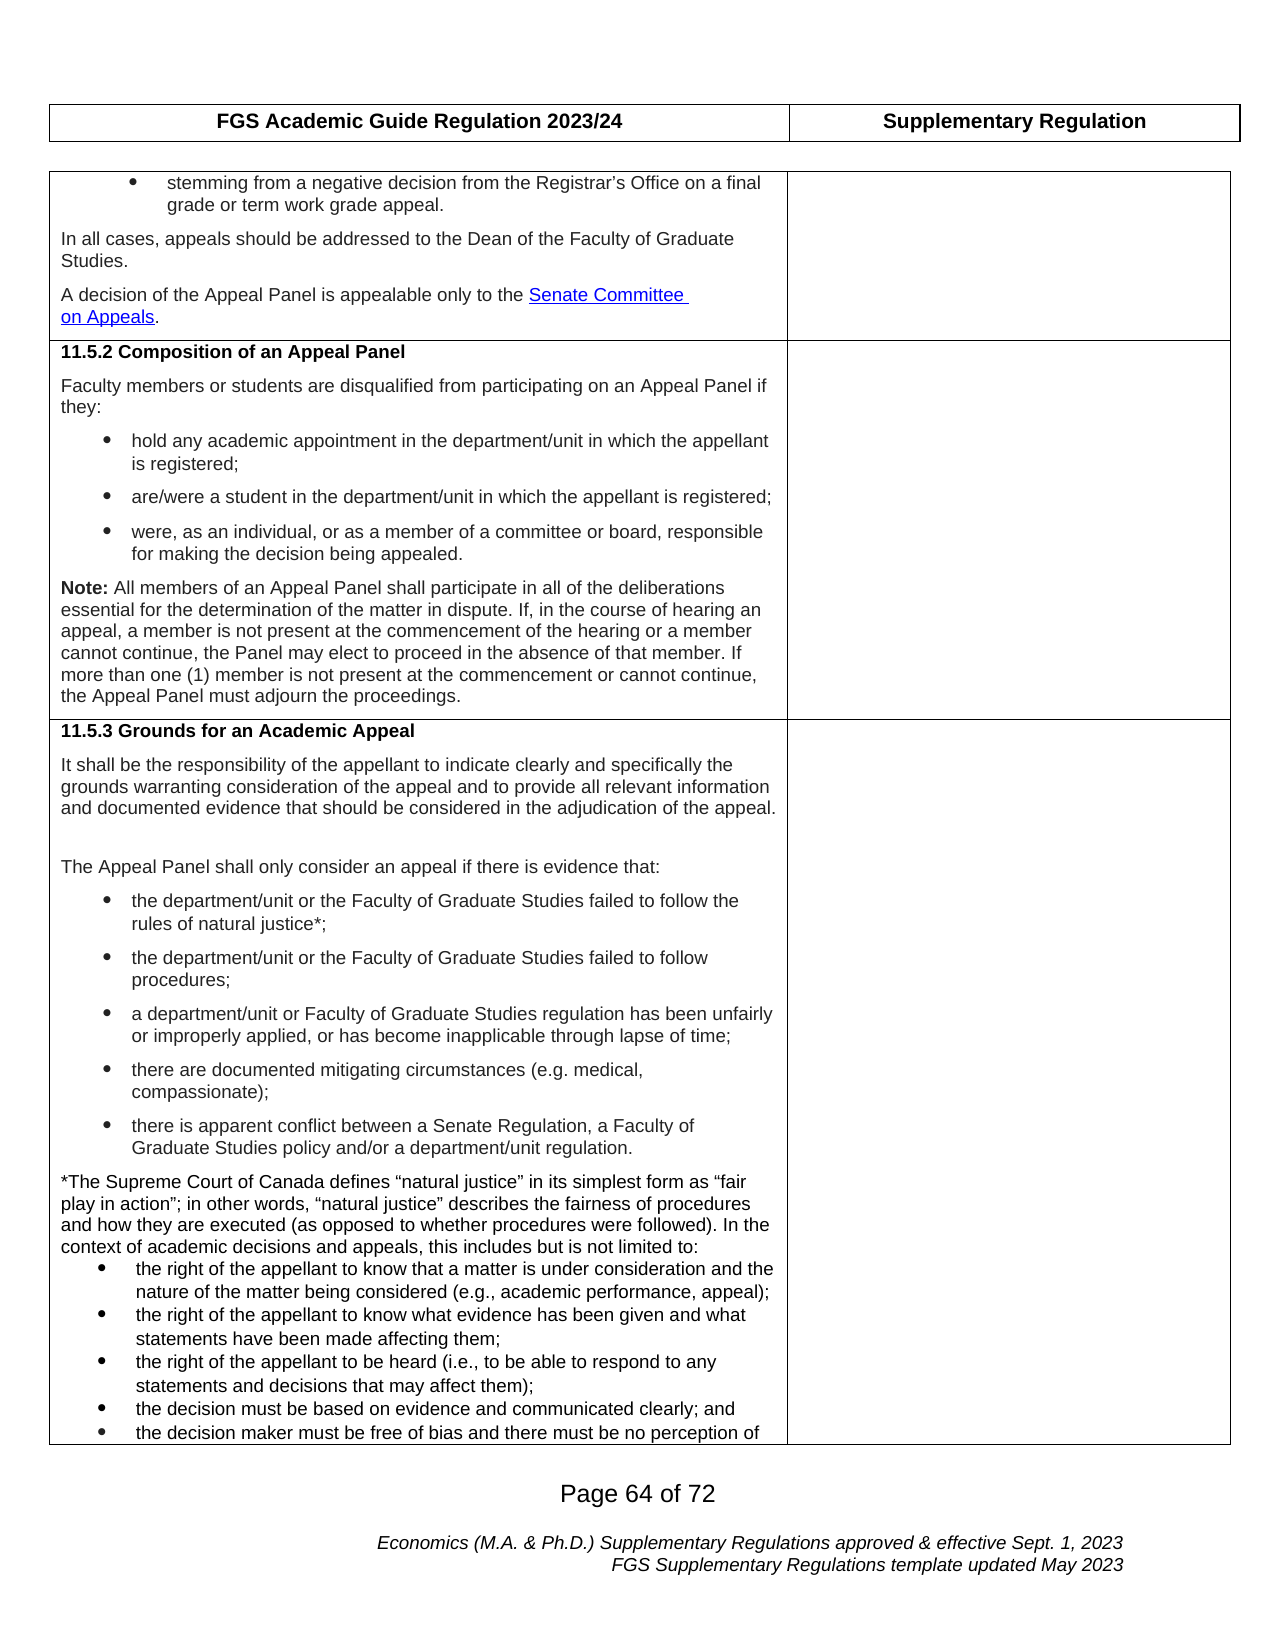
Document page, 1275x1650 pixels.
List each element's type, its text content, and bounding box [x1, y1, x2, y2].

table_cell [788, 172, 1230, 339]
table_cell [788, 341, 1230, 719]
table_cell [50, 172, 787, 339]
table_cell 11.5.2 Composition of an Appeal Panel Faculty members or students are disqualified from participating on an Appeal Panel if they: hold any academic appointment in the department/unit in which the appellant is registered; are/were a student in the department/unit in which the appellant is registered; were, as an individual, or as a member of a committee or board, responsible for making the decision being appealed. Note: All members of an Appeal Panel shall participate in all of the deliberations essential for the determination of the matter in dispute. If, in the course of hearing an appeal, a member is not present at the commencement of the hearing or a member cannot continue, the Panel may elect to proceed in the absence of that member. If more than one (1) member is not present at the commencement or cannot continue, the Appeal Panel must adjourn the proceedings. [50, 341, 787, 719]
table_cell [788, 720, 1230, 1444]
